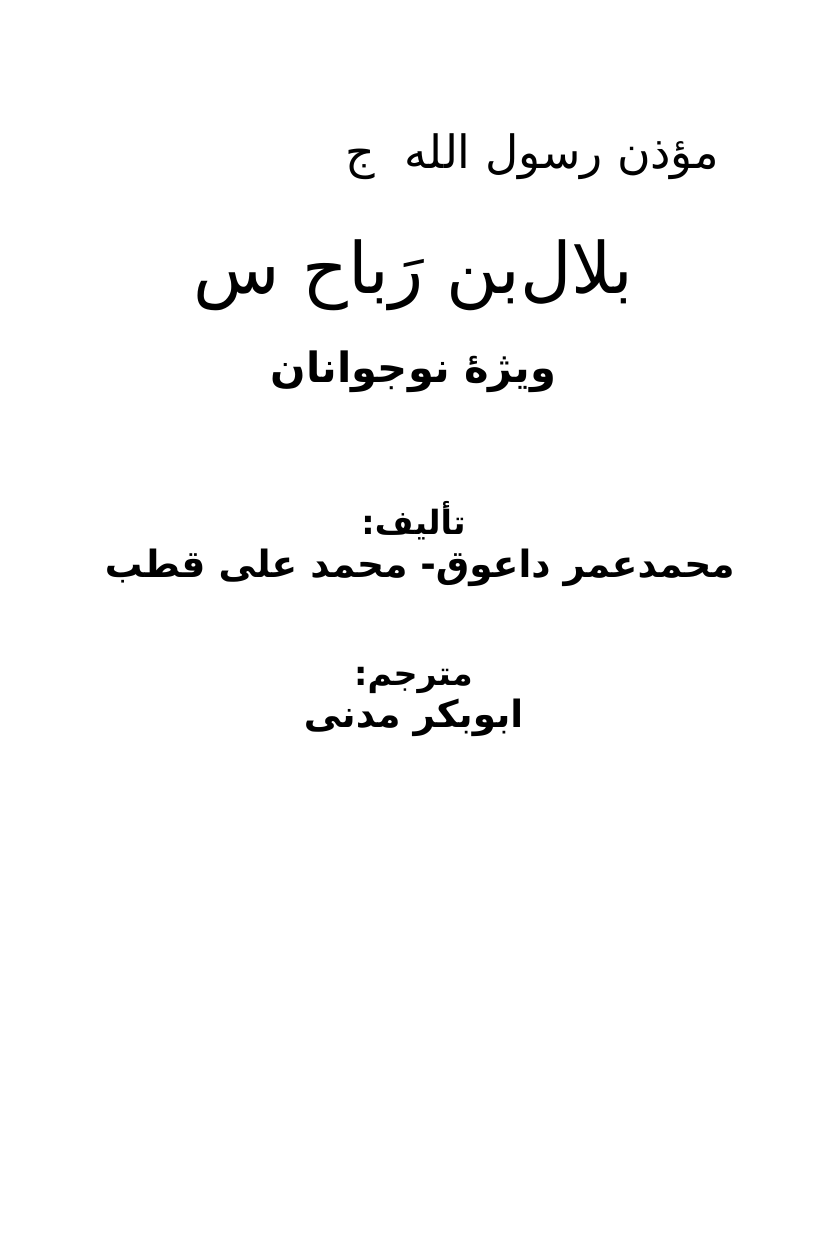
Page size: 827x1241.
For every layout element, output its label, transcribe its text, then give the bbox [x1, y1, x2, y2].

text محمدعمر داعوق- محمد علی قطب [89, 542, 738, 586]
text تأليف: [89, 503, 738, 542]
text بلال‌بن رَباح س [89, 228, 738, 310]
text ابوبكر مدنی [89, 693, 738, 737]
text مترجم: [89, 654, 738, 693]
text مؤذن رسول الله ج [89, 126, 738, 179]
text ویژۀ نوجوانان [89, 344, 738, 393]
